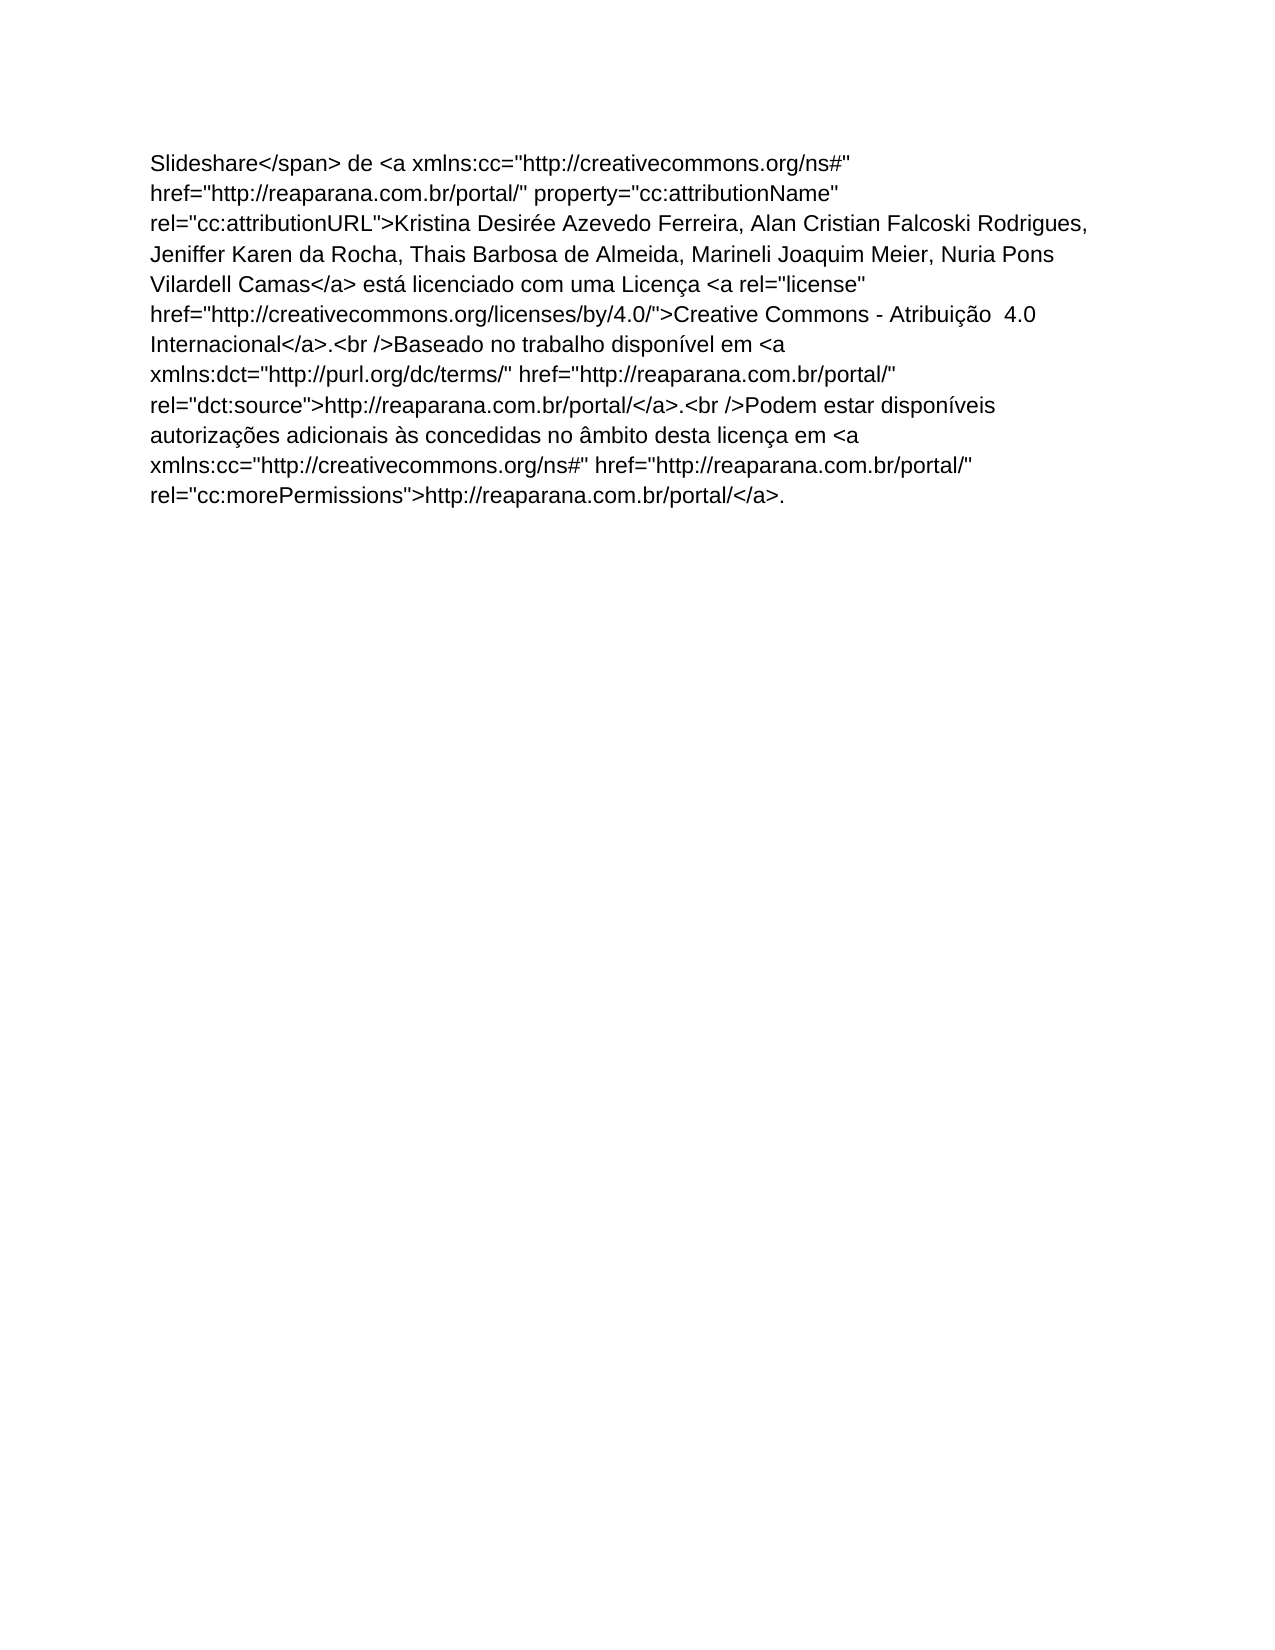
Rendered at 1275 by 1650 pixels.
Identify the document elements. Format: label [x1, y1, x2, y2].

text [150, 150, 1125, 509]
